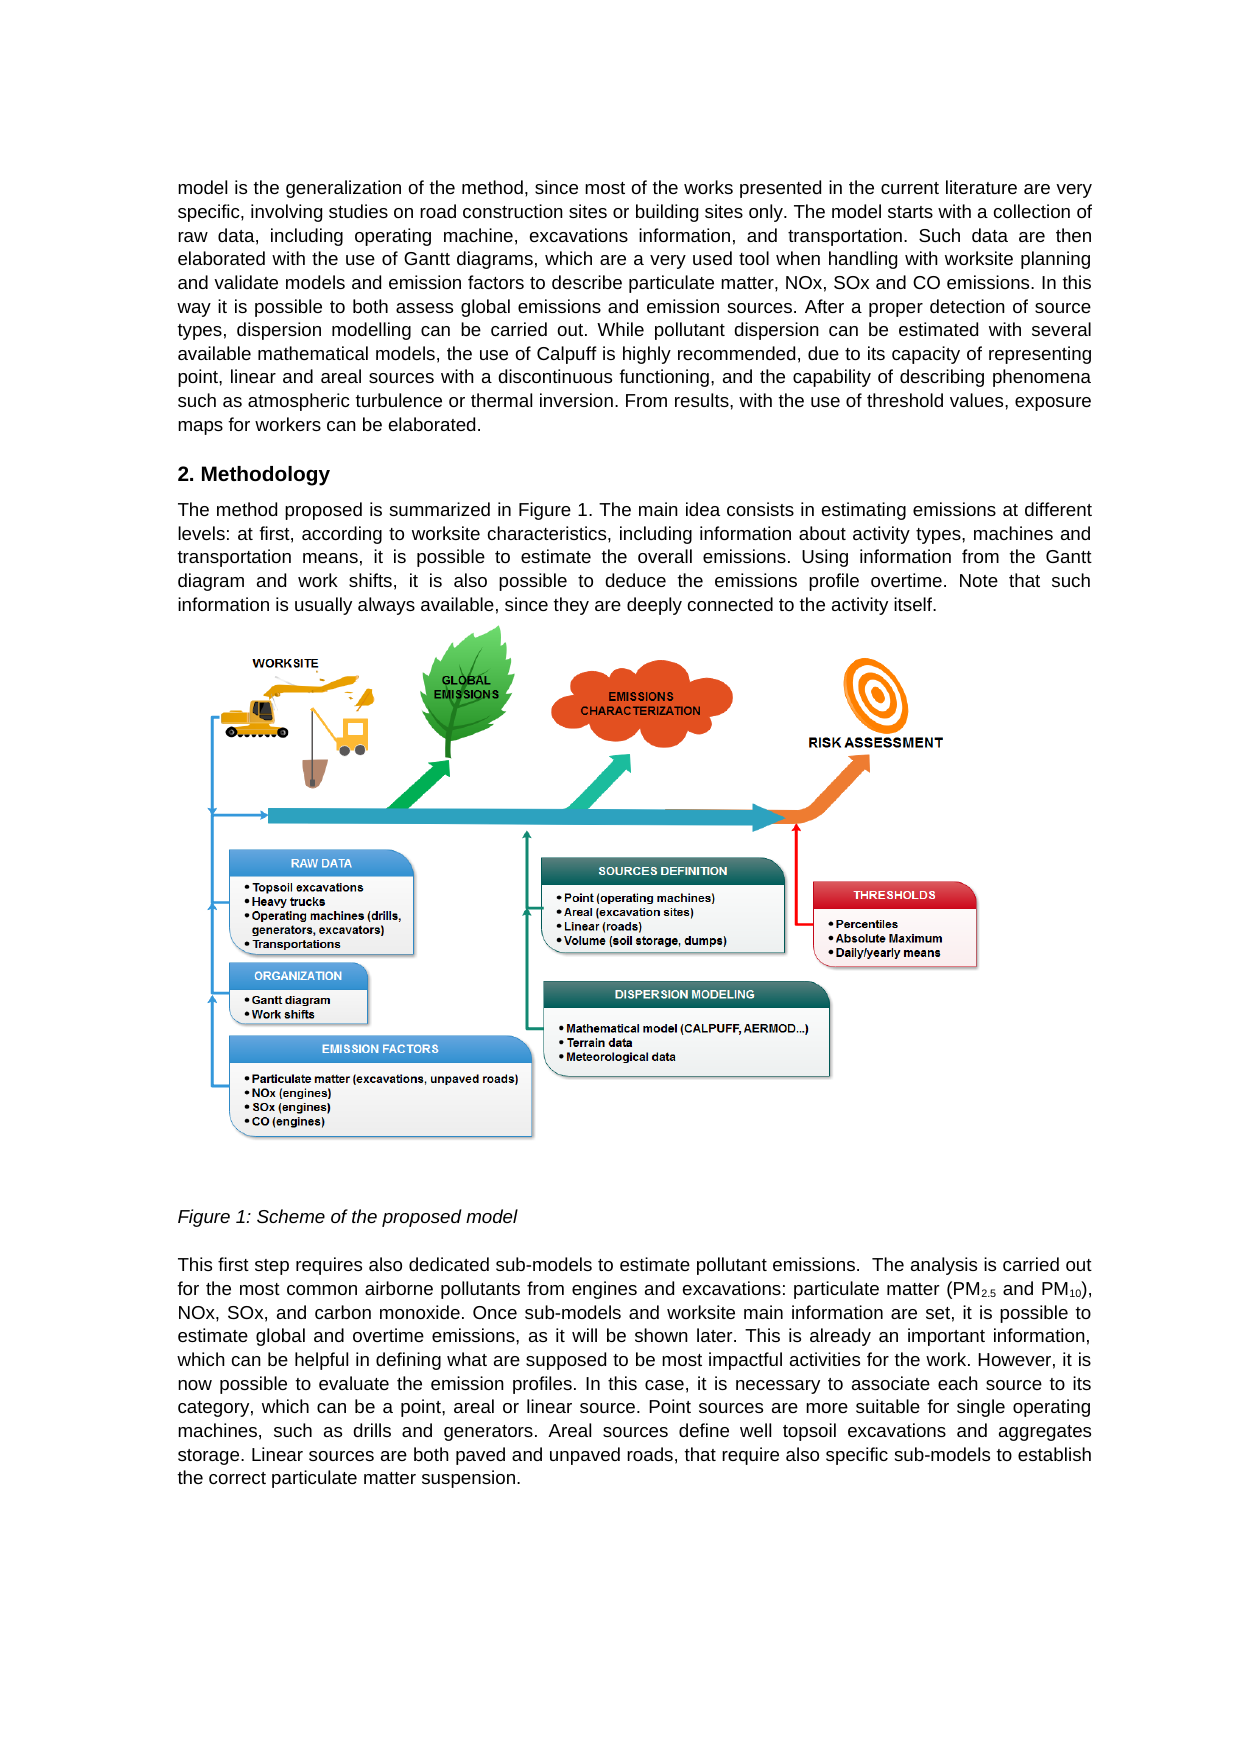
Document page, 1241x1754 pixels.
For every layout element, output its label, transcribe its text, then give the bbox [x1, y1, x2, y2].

subtitle Methodology [177, 462, 1092, 486]
text The method proposed is summarized in Figure 1. The main idea consists in estimating emissions at different levels: at first, according to worksite characteristics, including information about activity types, machines and transportation means, it is possible to estimate the overall emissions. Using information from the Gantt diagram and work shifts, it is also possible to deduce the emissions profile overtime. Note that such information is usually always available, since they are deeply connected to the activity itself. [177, 499, 1092, 615]
text Figure 1: Scheme of the proposed model [177, 1206, 1092, 1227]
picture [177, 617, 1004, 1179]
text This first step requires also dedicated sub-models to estimate pollutant emissions. The analysis is carried out for the most common airborne pollutants from engines and excavations: particulate matter (PM2.5 and PM10), NOx, SOx, and carbon monoxide. Once sub-models and worksite main information are set, it is possible to estimate global and overtime emissions, as it will be shown later. This is already an important information, which can be helpful in defining what are supposed to be most impactful activities for the work. However, it is now possible to evaluate the emission profiles. In this case, it is necessary to associate each source to its category, which can be a point, areal or linear source. Point sources are more suitable for single operating machines, such as drills and generators. Areal sources define well topsoil excavations and aggregates storage. Linear sources are both paved and unpaved roads, that require also specific sub-models to establish the correct particulate matter suspension. [177, 1254, 1092, 1488]
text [177, 177, 1092, 435]
